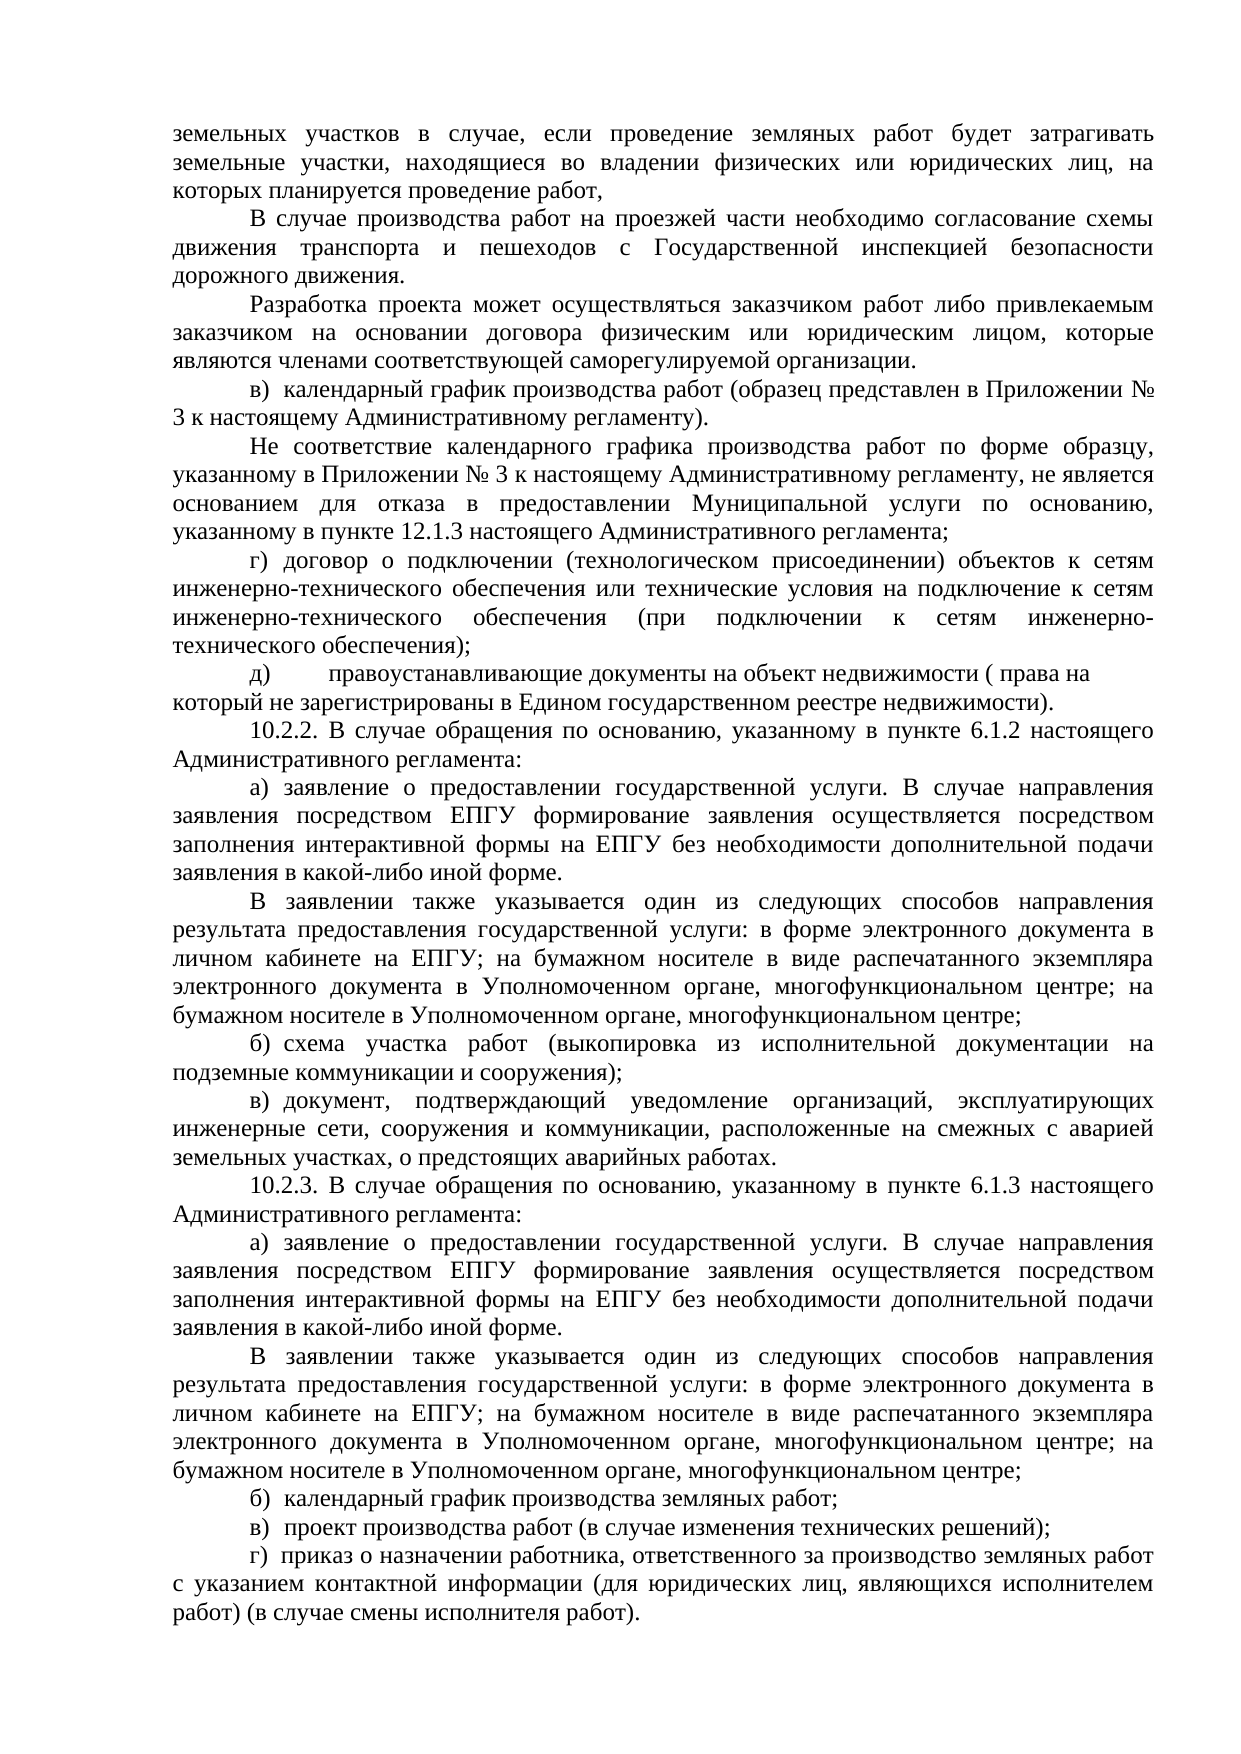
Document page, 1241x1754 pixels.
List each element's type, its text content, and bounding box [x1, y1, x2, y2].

text в) проект производства работ (в случае изменения технических решений); [172, 1512, 1155, 1541]
text Разработка проекта может осуществляться заказчиком работ либо привлекаемым заказчиком на основании договора физическим или юридическим лицом, которые являются членами соответствующей саморегулируемой организации. [172, 289, 1155, 375]
text В заявлении также указывается один из следующих способов направления результата предоставления государственной услуги: в форме электронного документа в личном кабинете на ЕПГУ; на бумажном носителе в виде распечатанного экземпляра электронного документа в Уполномоченном органе, многофункциональном центре; на бумажном носителе в Уполномоченном органе, многофункциональном центре; [172, 1342, 1155, 1484]
text г) договор о подключении (технологическом присоединении) объектов к сетям инженерно-технического обеспечения или технические условия на подключение к сетям инженерно-технического обеспечения (при подключении к сетям инженерно- технического обеспечения); [172, 545, 1155, 659]
text г) приказ о назначении работника, ответственного за производство земляных работ с указанием контактной информации (для юридических лиц, являющихся исполнителем работ) (в случае смены исполнителя работ). [172, 1541, 1155, 1626]
text в) документ, подтверждающий уведомление организаций, эксплуатирующих инженерные сети, сооружения и коммуникации, расположенные на смежных с аварией земельных участках, о предстоящих аварийных работах. [172, 1086, 1155, 1171]
text в) календарный график производства работ (образец представлен в Приложении № 3 к настоящему Административному регламенту). [172, 375, 1155, 432]
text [172, 119, 1155, 204]
text Не соответствие календарного графика производства работ по форме образцу, указанному в Приложении № 3 к настоящему Административному регламенту, не является основанием для отказа в предоставлении Муниципальной услуги по основанию, указанному в пункте 12.1.3 настоящего Административного регламента; [172, 432, 1155, 545]
list В случае обращения по основанию, указанному в пункте 6.1.2 настоящего Административного регламента: [172, 716, 1155, 773]
text б) календарный график производства земляных работ; [172, 1484, 1155, 1512]
text а) заявление о предоставлении государственной услуги. В случае направления заявления посредством ЕПГУ формирование заявления осуществляется посредством заполнения интерактивной формы на ЕПГУ без необходимости дополнительной подачи заявления в какой-либо иной форме. [172, 773, 1155, 887]
text а) заявление о предоставлении государственной услуги. В случае направления заявления посредством ЕПГУ формирование заявления осуществляется посредством заполнения интерактивной формы на ЕПГУ без необходимости дополнительной подачи заявления в какой-либо иной форме. [172, 1228, 1155, 1342]
text д) правоустанавливающие документы на объект недвижимости ( права на который не зарегистрированы в Едином государственном реестре недвижимости). [172, 659, 1155, 716]
text б) схема участка работ (выкопировка из исполнительной документации на подземные коммуникации и сооружения); [172, 1029, 1155, 1086]
text В случае производства работ на проезжей части необходимо согласование схемы движения транспорта и пешеходов с Государственной инспекцией безопасности дорожного движения. [172, 204, 1155, 289]
list В случае обращения по основанию, указанному в пункте 6.1.3 настоящего Административного регламента: [172, 1171, 1155, 1228]
text В заявлении также указывается один из следующих способов направления результата предоставления государственной услуги: в форме электронного документа в личном кабинете на ЕПГУ; на бумажном носителе в виде распечатанного экземпляра электронного документа в Уполномоченном органе, многофункциональном центре; на бумажном носителе в Уполномоченном органе, многофункциональном центре; [172, 887, 1155, 1029]
